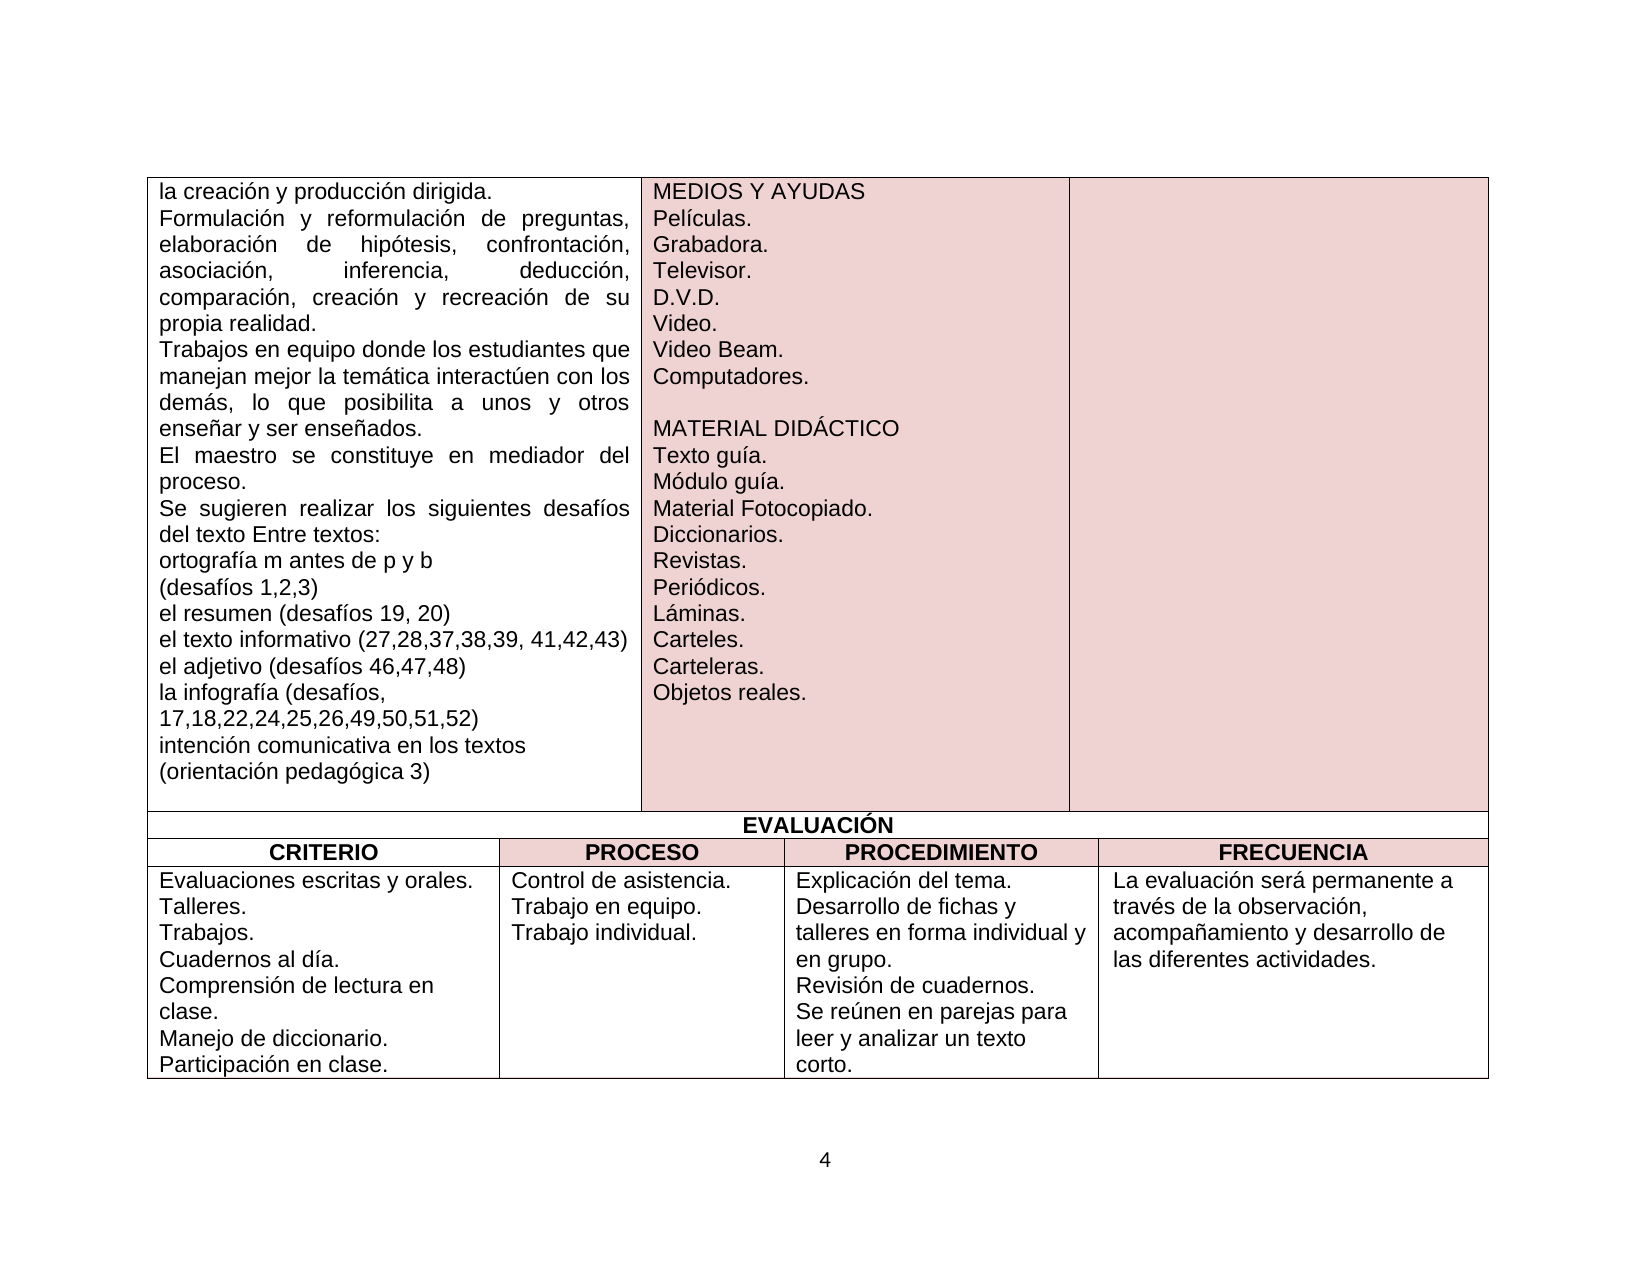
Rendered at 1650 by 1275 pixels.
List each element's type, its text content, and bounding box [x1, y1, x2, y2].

table_cell FRECUENCIA [1099, 839, 1488, 866]
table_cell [785, 867, 1098, 1077]
table_cell EVALUACIÓN [148, 812, 1488, 838]
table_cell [148, 867, 499, 1077]
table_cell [642, 178, 1069, 811]
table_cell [148, 178, 641, 811]
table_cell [500, 867, 784, 1077]
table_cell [1099, 867, 1488, 1077]
table_cell PROCEDIMIENTO [785, 839, 1098, 866]
table_cell PROCESO [500, 839, 784, 866]
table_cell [1070, 178, 1488, 811]
table_cell CRITERIO [148, 839, 499, 866]
